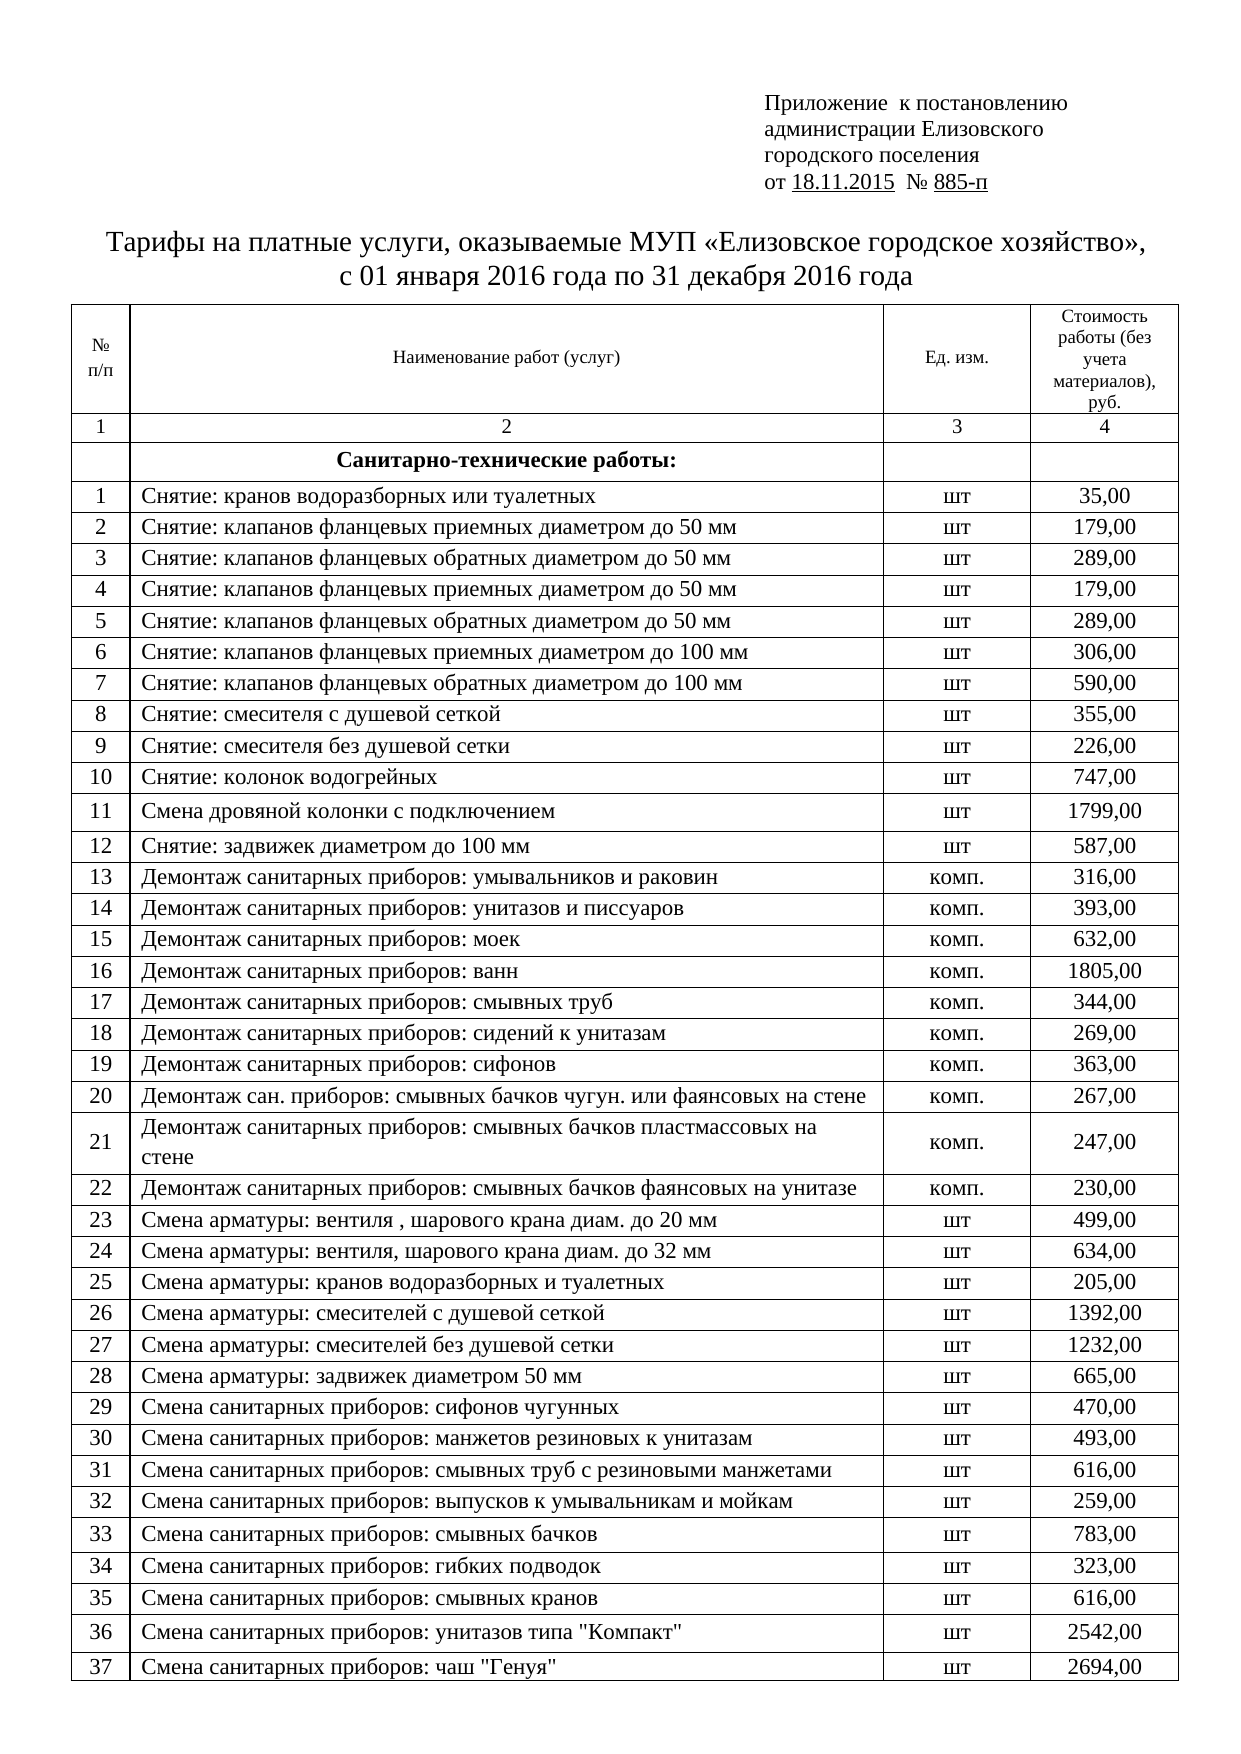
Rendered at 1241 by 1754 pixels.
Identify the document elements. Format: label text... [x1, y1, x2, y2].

table_cell 22 [72, 1175, 129, 1205]
table_cell 499,00 [1031, 1206, 1178, 1236]
table_cell 470,00 [1031, 1393, 1178, 1423]
table_cell 12 [72, 832, 129, 862]
table_cell Снятие: клапанов фланцевых обратных диаметром до 100 мм [131, 669, 883, 699]
table_cell 747,00 [1031, 763, 1178, 793]
table_cell 31 [72, 1456, 129, 1486]
table_cell Смена санитарных приборов: манжетов резиновых к унитазам [131, 1425, 883, 1455]
table_cell 9 [72, 732, 129, 762]
table_cell шт [884, 732, 1030, 762]
table_cell 2 [131, 414, 883, 442]
table_cell комп. [884, 1019, 1030, 1049]
table_cell Санитарно-технические работы: [131, 443, 883, 481]
table_cell Снятие: клапанов фланцевых обратных диаметром до 50 мм [131, 544, 883, 574]
table_cell [1031, 443, 1178, 481]
table_cell Смена санитарных приборов: сифонов чугунных [131, 1393, 883, 1423]
table_cell шт [884, 513, 1030, 543]
table_cell шт [884, 1487, 1030, 1517]
table_cell шт [884, 1456, 1030, 1486]
table_cell Демонтаж санитарных приборов: сифонов [131, 1051, 883, 1081]
table_cell 289,00 [1031, 607, 1178, 637]
table_cell Смена санитарных приборов: унитазов типа "Компакт" [131, 1615, 883, 1652]
table_cell шт [884, 701, 1030, 731]
table_cell 4 [72, 576, 129, 606]
table_cell Снятие: клапанов фланцевых приемных диаметром до 50 мм [131, 576, 883, 606]
table_cell шт [884, 1393, 1030, 1423]
table_cell шт [884, 1362, 1030, 1392]
table_cell 355,00 [1031, 701, 1178, 731]
table_cell Демонтаж санитарных приборов: смывных труб [131, 988, 883, 1018]
table_cell 2542,00 [1031, 1615, 1178, 1652]
table_cell шт [884, 638, 1030, 668]
table_cell 29 [72, 1393, 129, 1423]
table_cell шт [884, 1584, 1030, 1614]
table_cell 24 [72, 1237, 129, 1267]
table_cell Демонтаж санитарных приборов: смывных бачков фаянсовых на унитазе [131, 1175, 883, 1205]
table_cell 35,00 [1031, 482, 1178, 512]
table_cell 25 [72, 1268, 129, 1298]
table_cell 316,00 [1031, 863, 1178, 893]
table_cell Снятие: смесителя без душевой сетки [131, 732, 883, 762]
table_cell 344,00 [1031, 988, 1178, 1018]
table_cell шт [884, 1653, 1030, 1680]
table_cell [884, 443, 1030, 481]
table_header № п/п [72, 305, 129, 413]
table_cell 590,00 [1031, 669, 1178, 699]
table_cell 289,00 [1031, 544, 1178, 574]
table_cell 8 [72, 701, 129, 731]
table_cell 16 [72, 957, 129, 987]
table_cell 393,00 [1031, 894, 1178, 924]
table_cell 20 [72, 1082, 129, 1112]
table_cell шт [884, 1331, 1030, 1361]
table_cell 35 [72, 1584, 129, 1614]
table_cell 616,00 [1031, 1584, 1178, 1614]
table_cell 30 [72, 1425, 129, 1455]
table_cell шт [884, 763, 1030, 793]
table_cell 3 [72, 544, 129, 574]
table_cell 1392,00 [1031, 1300, 1178, 1330]
table_cell 1232,00 [1031, 1331, 1178, 1361]
table_cell 7 [72, 669, 129, 699]
table_cell 14 [72, 894, 129, 924]
table_cell Смена арматуры: вентиля, шарового крана диам. до 32 мм [131, 1237, 883, 1267]
table_cell Демонтаж санитарных приборов: ванн [131, 957, 883, 987]
table_cell 10 [72, 763, 129, 793]
table_cell 11 [72, 794, 129, 831]
text Тарифы на платные услуги, оказываемые МУП «Елизовское городское хозяйство», с 01 января 2016 года по 31 декабря 2016 года [100, 224, 1152, 291]
table_cell шт [884, 1237, 1030, 1267]
table_header Ед. изм. [884, 305, 1030, 413]
table_cell Снятие: задвижек диаметром до 100 мм [131, 832, 883, 862]
table_cell 33 [72, 1518, 129, 1552]
table_cell Смена арматуры: смесителей с душевой сеткой [131, 1300, 883, 1330]
table_cell 1805,00 [1031, 957, 1178, 987]
table_cell шт [884, 1300, 1030, 1330]
table_cell шт [884, 1518, 1030, 1552]
table_cell 3 [884, 414, 1030, 442]
table_cell 179,00 [1031, 513, 1178, 543]
table_cell 28 [72, 1362, 129, 1392]
table_cell Демонтаж сан. приборов: смывных бачков чугун. или фаянсовых на стене [131, 1082, 883, 1112]
table_cell шт [884, 832, 1030, 862]
table_cell Демонтаж санитарных приборов: унитазов и писсуаров [131, 894, 883, 924]
table_cell 37 [72, 1653, 129, 1680]
table_cell шт [884, 1425, 1030, 1455]
table_cell 493,00 [1031, 1425, 1178, 1455]
table_cell Демонтаж санитарных приборов: умывальников и раковин [131, 863, 883, 893]
table_cell 616,00 [1031, 1456, 1178, 1486]
table_cell комп. [884, 1175, 1030, 1205]
table_cell Смена санитарных приборов: гибких подводок [131, 1553, 883, 1583]
table_cell 15 [72, 926, 129, 956]
table_cell 587,00 [1031, 832, 1178, 862]
table_cell 363,00 [1031, 1051, 1178, 1081]
table_cell 21 [72, 1113, 129, 1173]
table_cell 36 [72, 1615, 129, 1652]
table_cell шт [884, 669, 1030, 699]
table_cell 306,00 [1031, 638, 1178, 668]
table_cell Снятие: смесителя с душевой сеткой [131, 701, 883, 731]
table_cell 4 [1031, 414, 1178, 442]
table_cell Снятие: клапанов фланцевых обратных диаметром до 50 мм [131, 607, 883, 637]
table_cell Снятие: клапанов фланцевых приемных диаметром до 100 мм [131, 638, 883, 668]
table_cell комп. [884, 926, 1030, 956]
table_cell 19 [72, 1051, 129, 1081]
table_cell комп. [884, 957, 1030, 987]
table_cell Снятие: клапанов фланцевых приемных диаметром до 50 мм [131, 513, 883, 543]
table_header Стоимость работы (без учета материалов), руб. [1031, 305, 1178, 413]
table_cell 26 [72, 1300, 129, 1330]
table_cell 179,00 [1031, 576, 1178, 606]
table_cell Смена санитарных приборов: смывных труб с резиновыми манжетами [131, 1456, 883, 1486]
table_cell 783,00 [1031, 1518, 1178, 1552]
table_cell Смена арматуры: задвижек диаметром 50 мм [131, 1362, 883, 1392]
table_cell Смена арматуры: смесителей без душевой сетки [131, 1331, 883, 1361]
table_cell шт [884, 1268, 1030, 1298]
table_cell Демонтаж санитарных приборов: моек [131, 926, 883, 956]
table_cell 17 [72, 988, 129, 1018]
table_cell 634,00 [1031, 1237, 1178, 1267]
table_cell комп. [884, 988, 1030, 1018]
table_cell 18 [72, 1019, 129, 1049]
table_cell 1 [72, 482, 129, 512]
table_cell 632,00 [1031, 926, 1178, 956]
table_cell 13 [72, 863, 129, 893]
table_cell 6 [72, 638, 129, 668]
table_cell 5 [72, 607, 129, 637]
text Приложение к постановлению [100, 89, 1152, 115]
table_cell 2694,00 [1031, 1653, 1178, 1680]
table_cell шт [884, 576, 1030, 606]
table_cell 323,00 [1031, 1553, 1178, 1583]
table_cell Демонтаж санитарных приборов: смывных бачков пластмассовых на стене [131, 1113, 883, 1173]
table_cell шт [884, 482, 1030, 512]
table_cell 23 [72, 1206, 129, 1236]
table_cell Снятие: кранов водоразборных или туалетных [131, 482, 883, 512]
table_cell комп. [884, 1113, 1030, 1173]
table_cell Смена дровяной колонки с подключением [131, 794, 883, 831]
table_cell 665,00 [1031, 1362, 1178, 1392]
table_cell шт [884, 1553, 1030, 1583]
table_cell 259,00 [1031, 1487, 1178, 1517]
table_cell 226,00 [1031, 732, 1178, 762]
table_cell комп. [884, 1082, 1030, 1112]
table_header Наименование работ (услуг) [131, 305, 883, 413]
text администрации Елизовского [100, 115, 1152, 141]
table_cell Смена санитарных приборов: выпусков к умывальникам и мойкам [131, 1487, 883, 1517]
table_cell 27 [72, 1331, 129, 1361]
table_cell 205,00 [1031, 1268, 1178, 1298]
table_cell шт [884, 607, 1030, 637]
table_cell 34 [72, 1553, 129, 1583]
table_cell шт [884, 544, 1030, 574]
table_cell [72, 443, 129, 481]
table_cell 32 [72, 1487, 129, 1517]
table_cell Смена санитарных приборов: смывных бачков [131, 1518, 883, 1552]
table_cell Смена арматуры: кранов водоразборных и туалетных [131, 1268, 883, 1298]
table_cell Смена арматуры: вентиля , шарового крана диам. до 20 мм [131, 1206, 883, 1236]
table_cell Демонтаж санитарных приборов: сидений к унитазам [131, 1019, 883, 1049]
table_cell шт [884, 1615, 1030, 1652]
table_cell шт [884, 1206, 1030, 1236]
text городского поселения [100, 141, 1152, 168]
table_cell 230,00 [1031, 1175, 1178, 1205]
table_cell 269,00 [1031, 1019, 1178, 1049]
table_cell 1 [72, 414, 129, 442]
table_cell 247,00 [1031, 1113, 1178, 1173]
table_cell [131, 1653, 883, 1680]
table_cell комп. [884, 1051, 1030, 1081]
table_cell 1799,00 [1031, 794, 1178, 831]
table_cell Смена санитарных приборов: смывных кранов [131, 1584, 883, 1614]
table_cell комп. [884, 863, 1030, 893]
table_cell 2 [72, 513, 129, 543]
table_cell Снятие: колонок водогрейных [131, 763, 883, 793]
table_cell шт [884, 794, 1030, 831]
text от 18.11.2015 № 885-п [100, 168, 1152, 194]
table_cell 267,00 [1031, 1082, 1178, 1112]
table_cell комп. [884, 894, 1030, 924]
